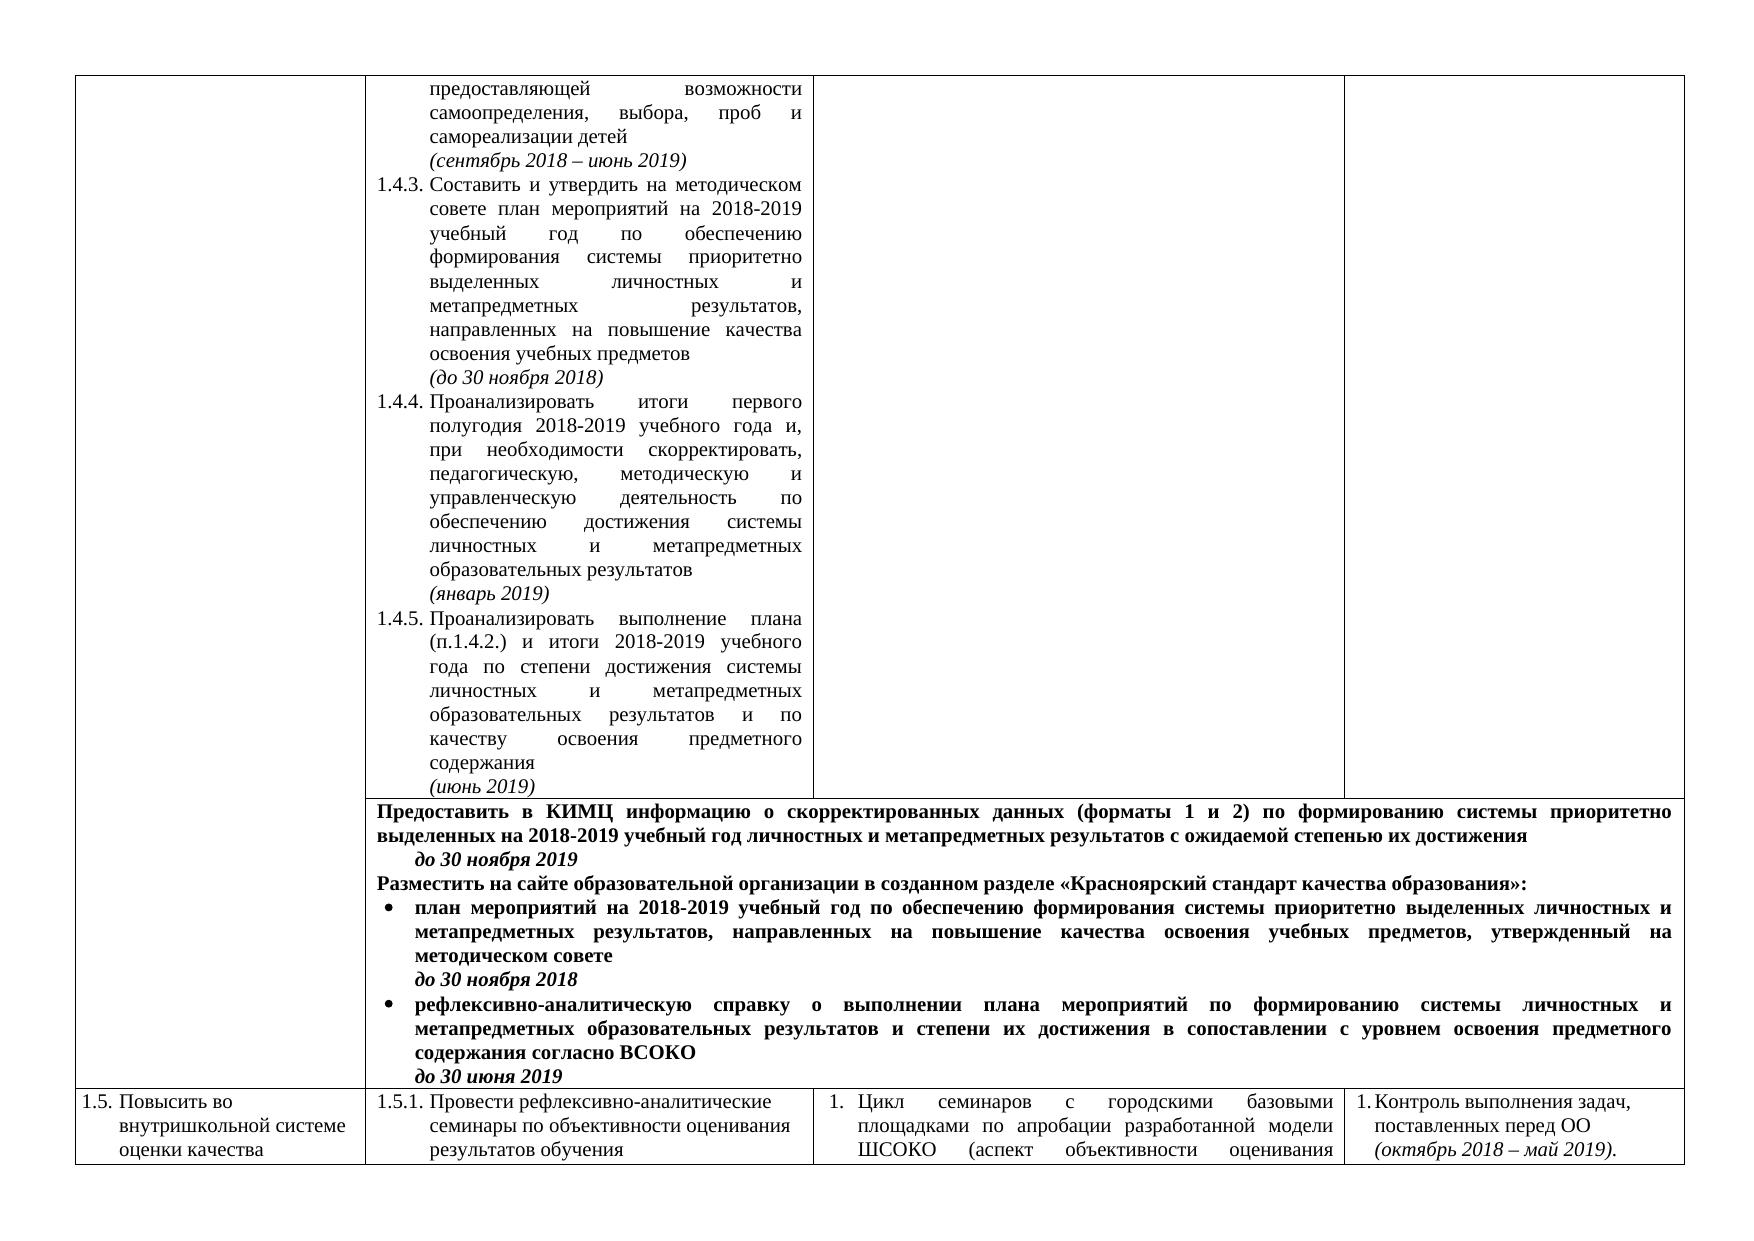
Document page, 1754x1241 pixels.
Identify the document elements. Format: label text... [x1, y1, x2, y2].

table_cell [814, 1089, 1344, 1164]
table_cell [366, 76, 813, 798]
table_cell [1345, 1089, 1684, 1164]
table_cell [76, 1089, 365, 1164]
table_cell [366, 1089, 813, 1164]
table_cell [1345, 76, 1684, 798]
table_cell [814, 76, 1344, 798]
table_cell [76, 76, 365, 1088]
table_cell Предоставить в КИМЦ информацию о скорректированных данных (форматы 1 и 2) по формированию системы приоритетно выделенных на 2018-2019 учебный год личностных и метапредметных результатов с ожидаемой степенью их достижения до 30 ноября 2019 Разместить на сайте образовательной организации в созданном разделе «Красноярский стандарт качества образования»: план мероприятий на 2018-2019 учебный год по обеспечению формирования системы приоритетно выделенных личностных и метапредметных результатов, направленных на повышение качества освоения учебных предметов, утвержденный на методическом совете до 30 ноября 2018 рефлексивно-аналитическую справку о выполнении плана мероприятий по формированию системы личностных и метапредметных образовательных результатов и степени их достижения в сопоставлении с уровнем освоения предметного содержания согласно ВСОКО до 30 июня 2019 [366, 799, 1684, 1088]
